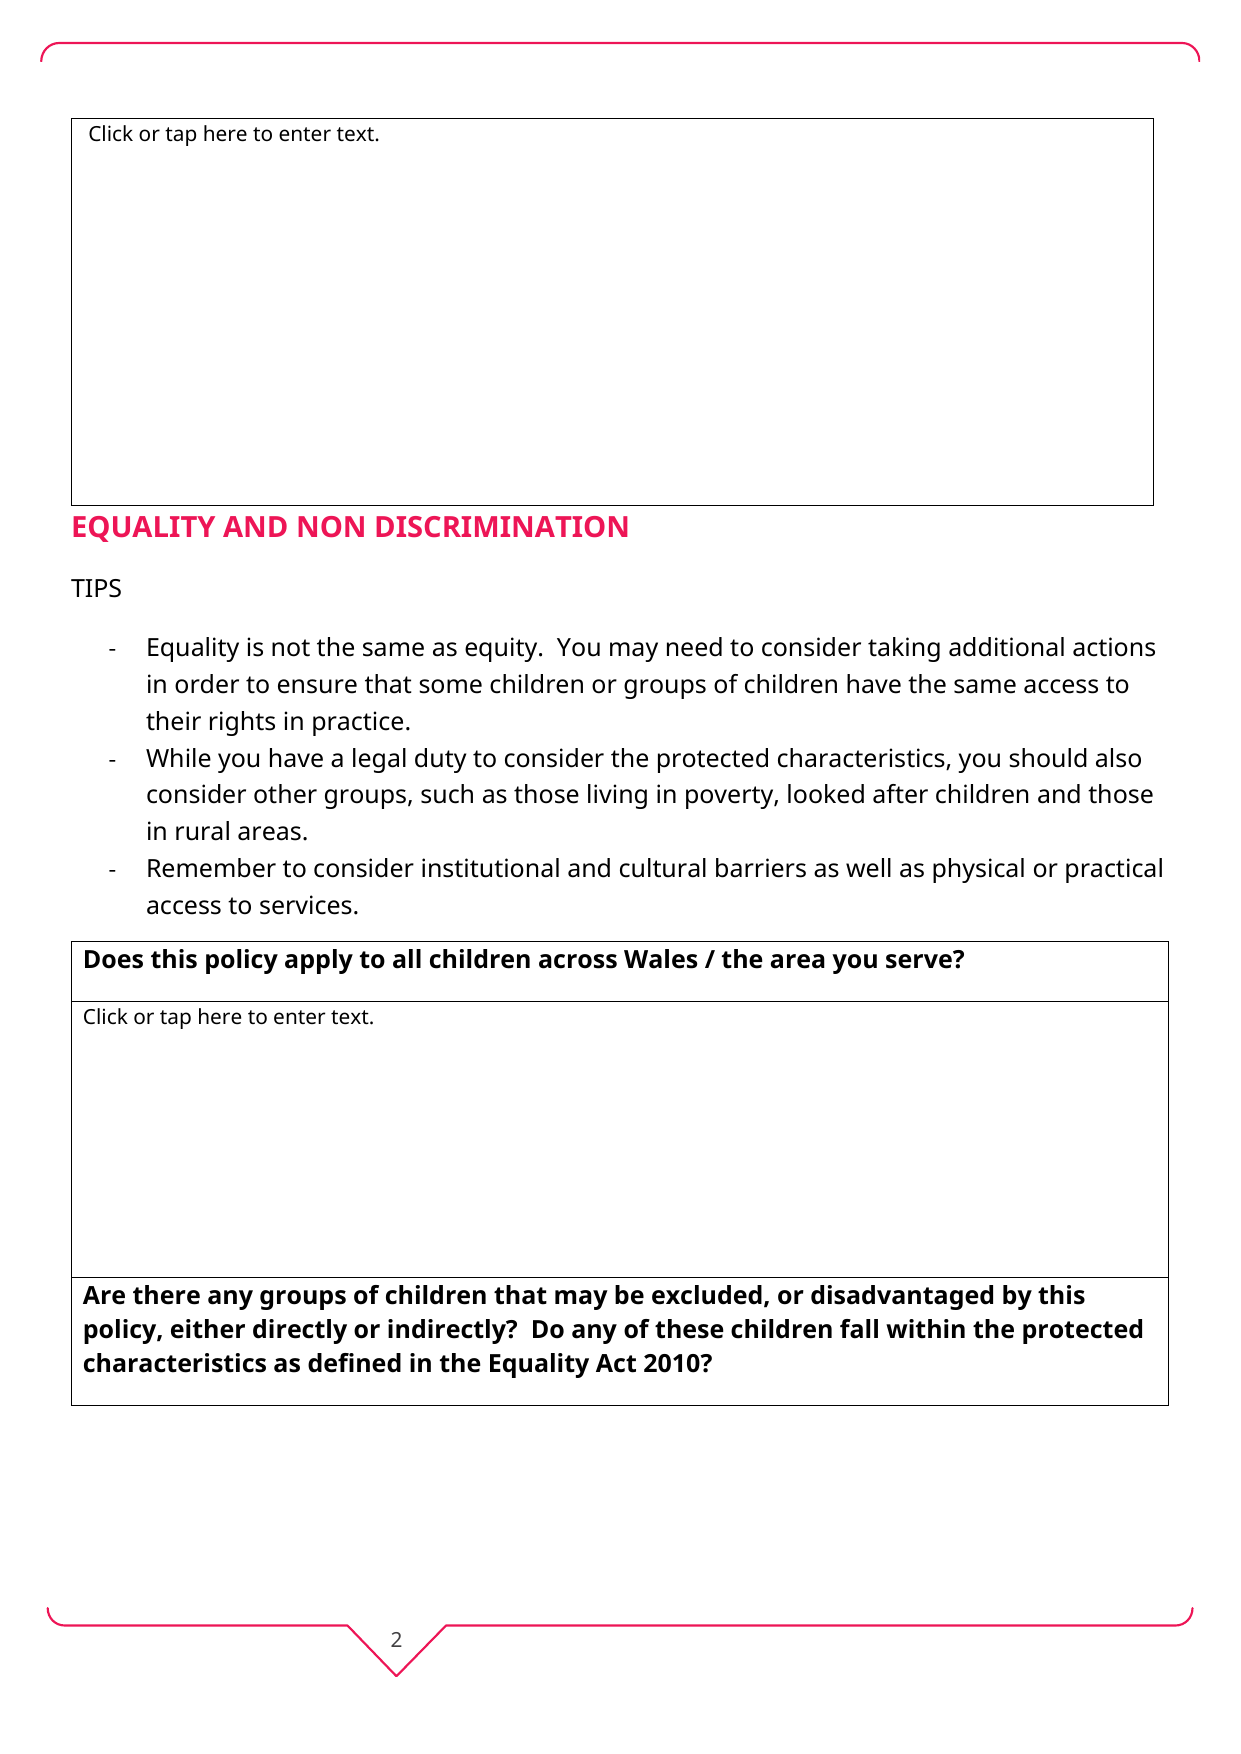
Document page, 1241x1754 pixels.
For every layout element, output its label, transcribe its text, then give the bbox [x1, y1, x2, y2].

text TIPS [71, 571, 1169, 605]
text EQUALITY AND NON DISCRIMINATION [71, 506, 1169, 546]
table_cell Are there any groups of children that may be excluded, or disadvantaged by this policy, either directly or indirectly? Do any of these children fall within the protected characteristics as defined in the Equality Act 2010? [72, 1278, 1168, 1405]
list Equality is not the same as equity. You may need to consider taking additional actions in order to ensure that some children or groups of children have the same access to their rights in practice. [108, 630, 1169, 738]
list Remember to consider institutional and cultural barriers as well as physical or practical access to services. [108, 851, 1169, 922]
table_header Does this policy apply to all children across Wales / the area you serve? [72, 942, 1168, 1001]
list While you have a legal duty to consider the protected characteristics, you should also consider other groups, such as those living in poverty, looked after children and those in rural areas. [108, 740, 1169, 848]
